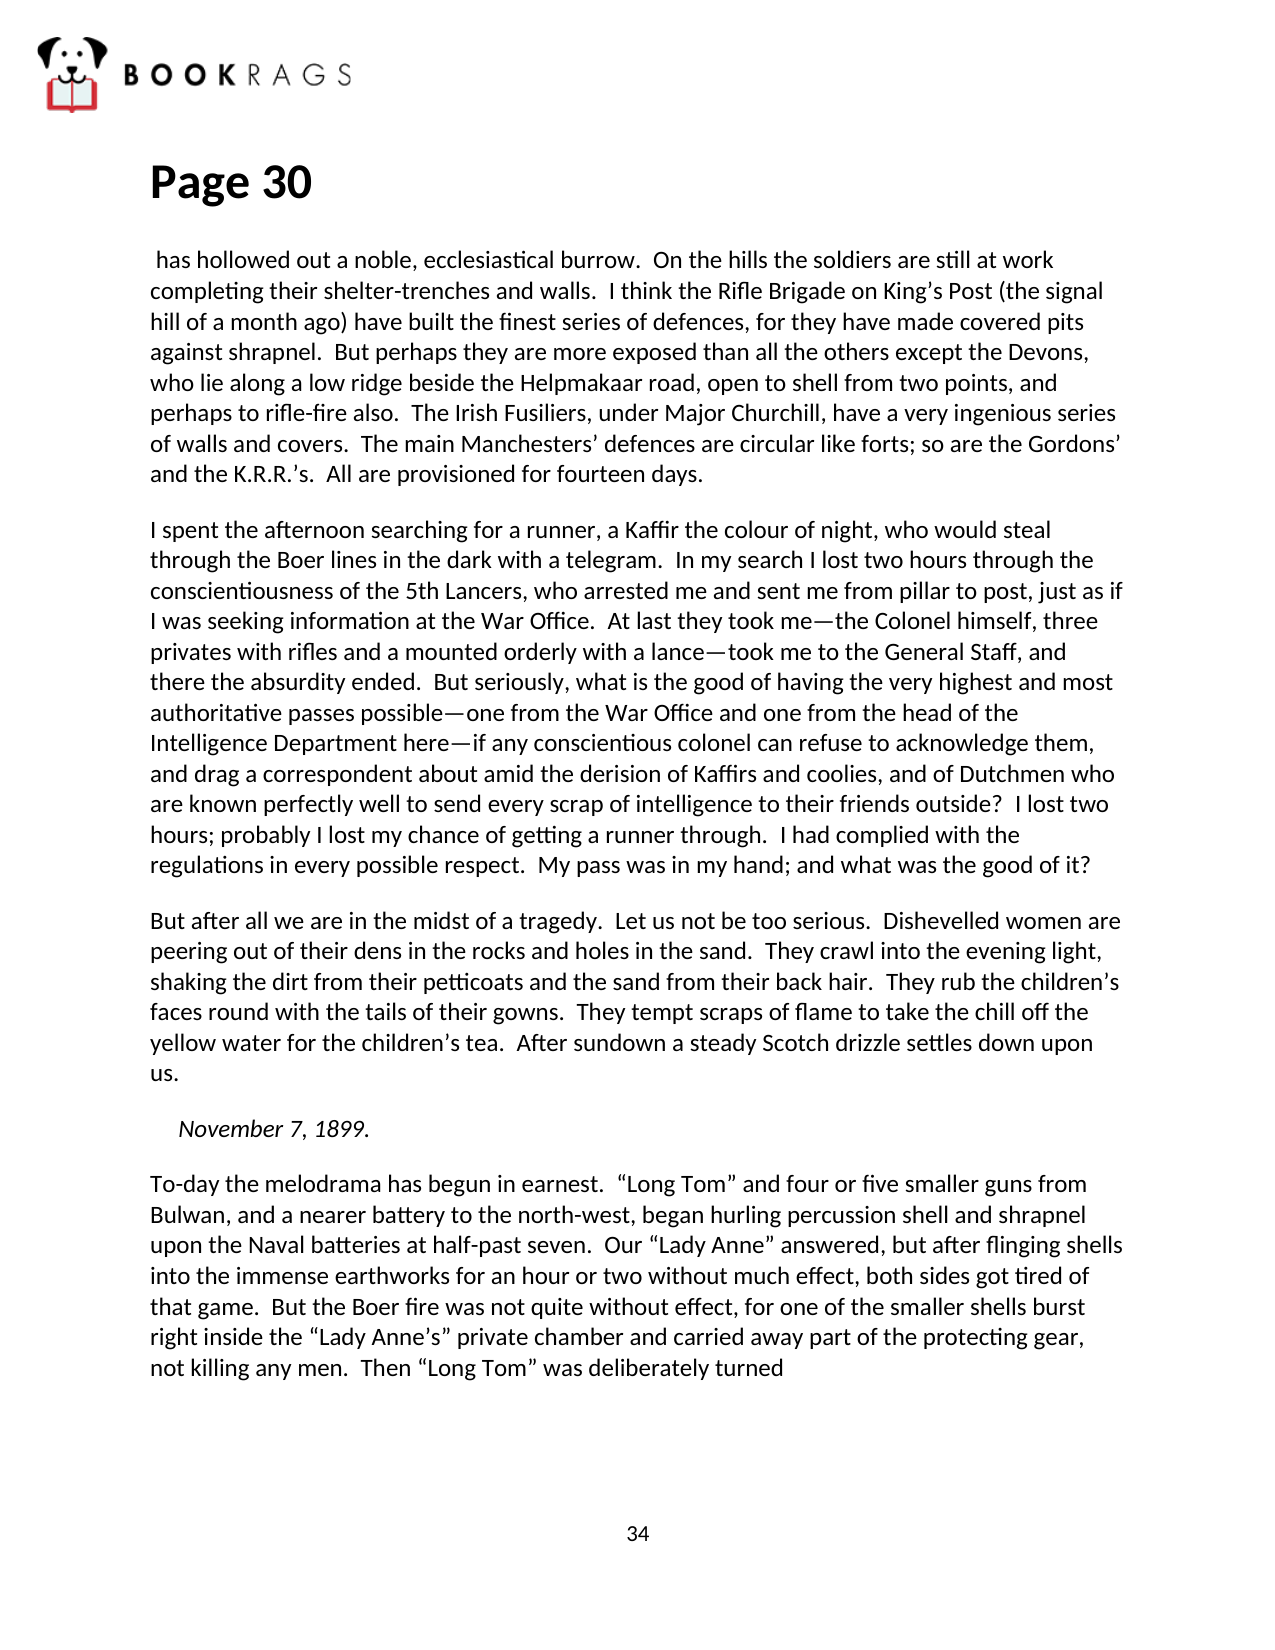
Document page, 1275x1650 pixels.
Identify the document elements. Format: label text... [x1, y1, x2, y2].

text has hollowed out a noble, ecclesiastical burrow. On the hills the soldiers are still at work completing their shelter-trenches and walls. I think the Rifle Brigade on King’s Post (the signal hill of a month ago) have built the finest series of defences, for they have made covered pits against shrapnel. But perhaps they are more exposed than all the others except the Devons, who lie along a low ridge beside the Helpmakaar road, open to shell from two points, and perhaps to rifle-fire also. The Irish Fusiliers, under Major Churchill, have a very ingenious series of walls and covers. The main Manchesters’ defences are circular like forts; so are the Gordons’ and the K.R.R.’s. All are provisioned for fourteen days. [150, 244, 1125, 489]
text To-day the melodrama has begun in earnest. “Long Tom” and four or five smaller guns from Bulwan, and a nearer battery to the north-west, began hurling percussion shell and shrapnel upon the Naval batteries at half-past seven. Our “Lady Anne” answered, but after flinging shells into the immense earthworks for an hour or two without much effect, both sides got tired of that game. But the Boer fire was not quite without effect, for one of the smaller shells burst right inside the “Lady Anne’s” private chamber and carried away part of the protecting gear, not killing any men. Then “Long Tom” was deliberately turned [150, 1169, 1125, 1382]
text But after all we are in the midst of a tragedy. Let us not be too serious. Dishevelled women are peering out of their dens in the rocks and holes in the sand. They crawl into the evening light, shaking the dirt from their petticoats and the sand from their back hair. They rub the children’s faces round with the tails of their gowns. They tempt scraps of flame to take the chill off the yellow water for the children’s tea. After sundown a steady Scotch drizzle settles down upon us. [150, 905, 1125, 1088]
picture [37, 37, 351, 113]
text Page 30 [150, 150, 1125, 211]
text November 7, 1899. [150, 1113, 1125, 1144]
text I spent the afternoon searching for a runner, a Kaffir the colour of night, who would steal through the Boer lines in the dark with a telegram. In my search I lost two hours through the conscientiousness of the 5th Lancers, who arrested me and sent me from pillar to post, just as if I was seeking information at the War Office. At last they took me—­the Colonel himself, three privates with rifles and a mounted orderly with a lance—­took me to the General Staff, and there the absurdity ended. But seriously, what is the good of having the very highest and most authoritative passes possible—­one from the War Office and one from the head of the Intelligence Department here—­if any conscientious colonel can refuse to acknowledge them, and drag a correspondent about amid the derision of Kaffirs and coolies, and of Dutchmen who are known perfectly well to send every scrap of intelligence to their friends outside? I lost two hours; probably I lost my chance of getting a runner through. I had complied with the regulations in every possible respect. My pass was in my hand; and what was the good of it? [150, 514, 1125, 880]
